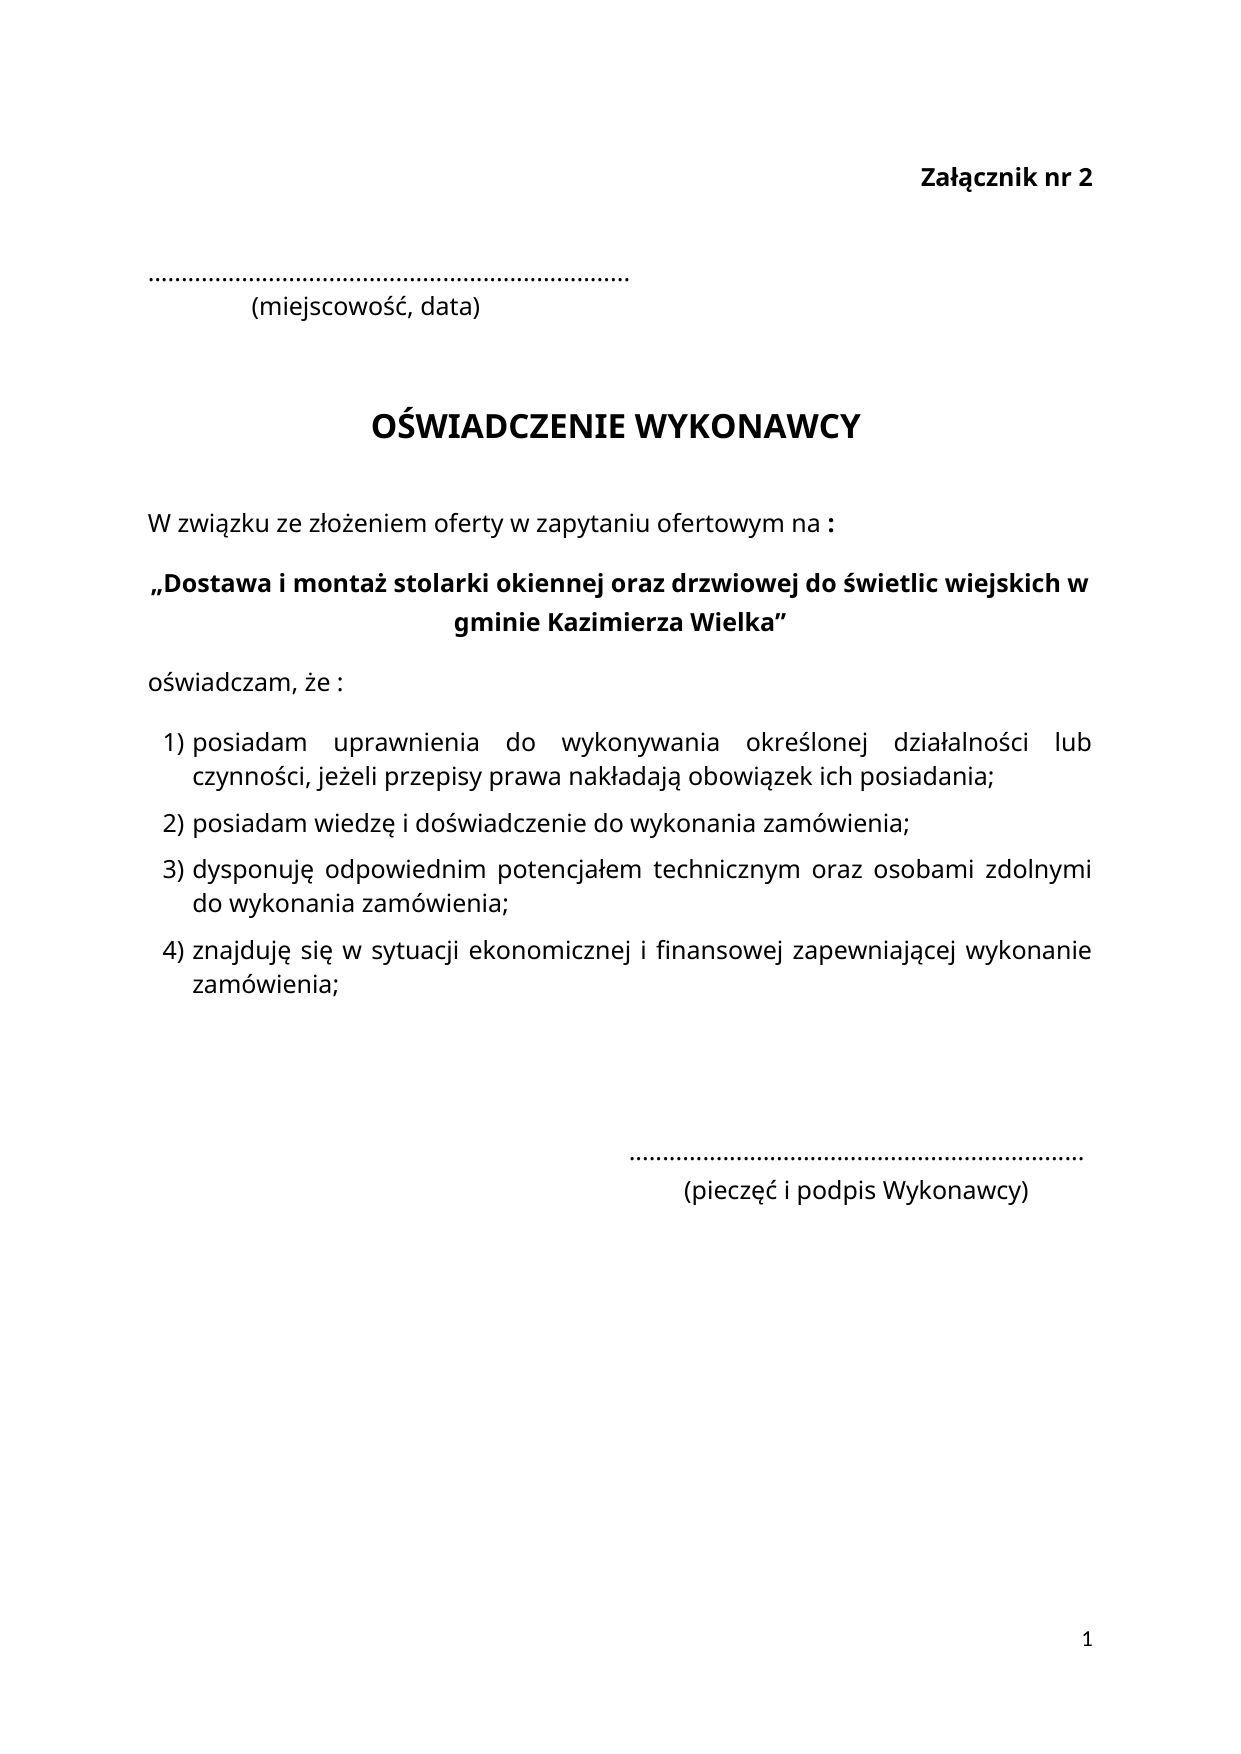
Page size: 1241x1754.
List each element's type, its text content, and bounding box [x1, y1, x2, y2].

text .................................................................... (pieczęć i podpis Wykonawcy) [620, 1133, 1093, 1206]
text „Dostawa i montaż stolarki okiennej oraz drzwiowej do świetlic wiejskich w gminie Kazimierza Wielka” [148, 566, 1093, 639]
list znajduję się w sytuacji ekonomicznej i finansowej zapewniającej wykonanie zamówienia; [162, 932, 1093, 1001]
text oświadczam, że : [148, 665, 1093, 699]
list posiadam uprawnienia do wykonywania określonej działalności lub czynności, jeżeli przepisy prawa nakładają obowiązek ich posiadania; [162, 725, 1093, 793]
list posiadam wiedzę i doświadczenie do wykonania zamówienia; [162, 805, 1093, 839]
list dysponuję odpowiednim potencjałem technicznym oraz osobami zdolnymi do wykonania zamówienia; [162, 852, 1093, 920]
text (miejscowość, data) [148, 288, 1093, 322]
text OŚWIADCZENIE WYKONAWCY [148, 403, 1093, 481]
text Załącznik nr 2 [148, 160, 1093, 194]
text …..................................................................... [148, 254, 1093, 288]
text W związku ze złożeniem oferty w zapytaniu ofertowym na : [148, 506, 1093, 539]
